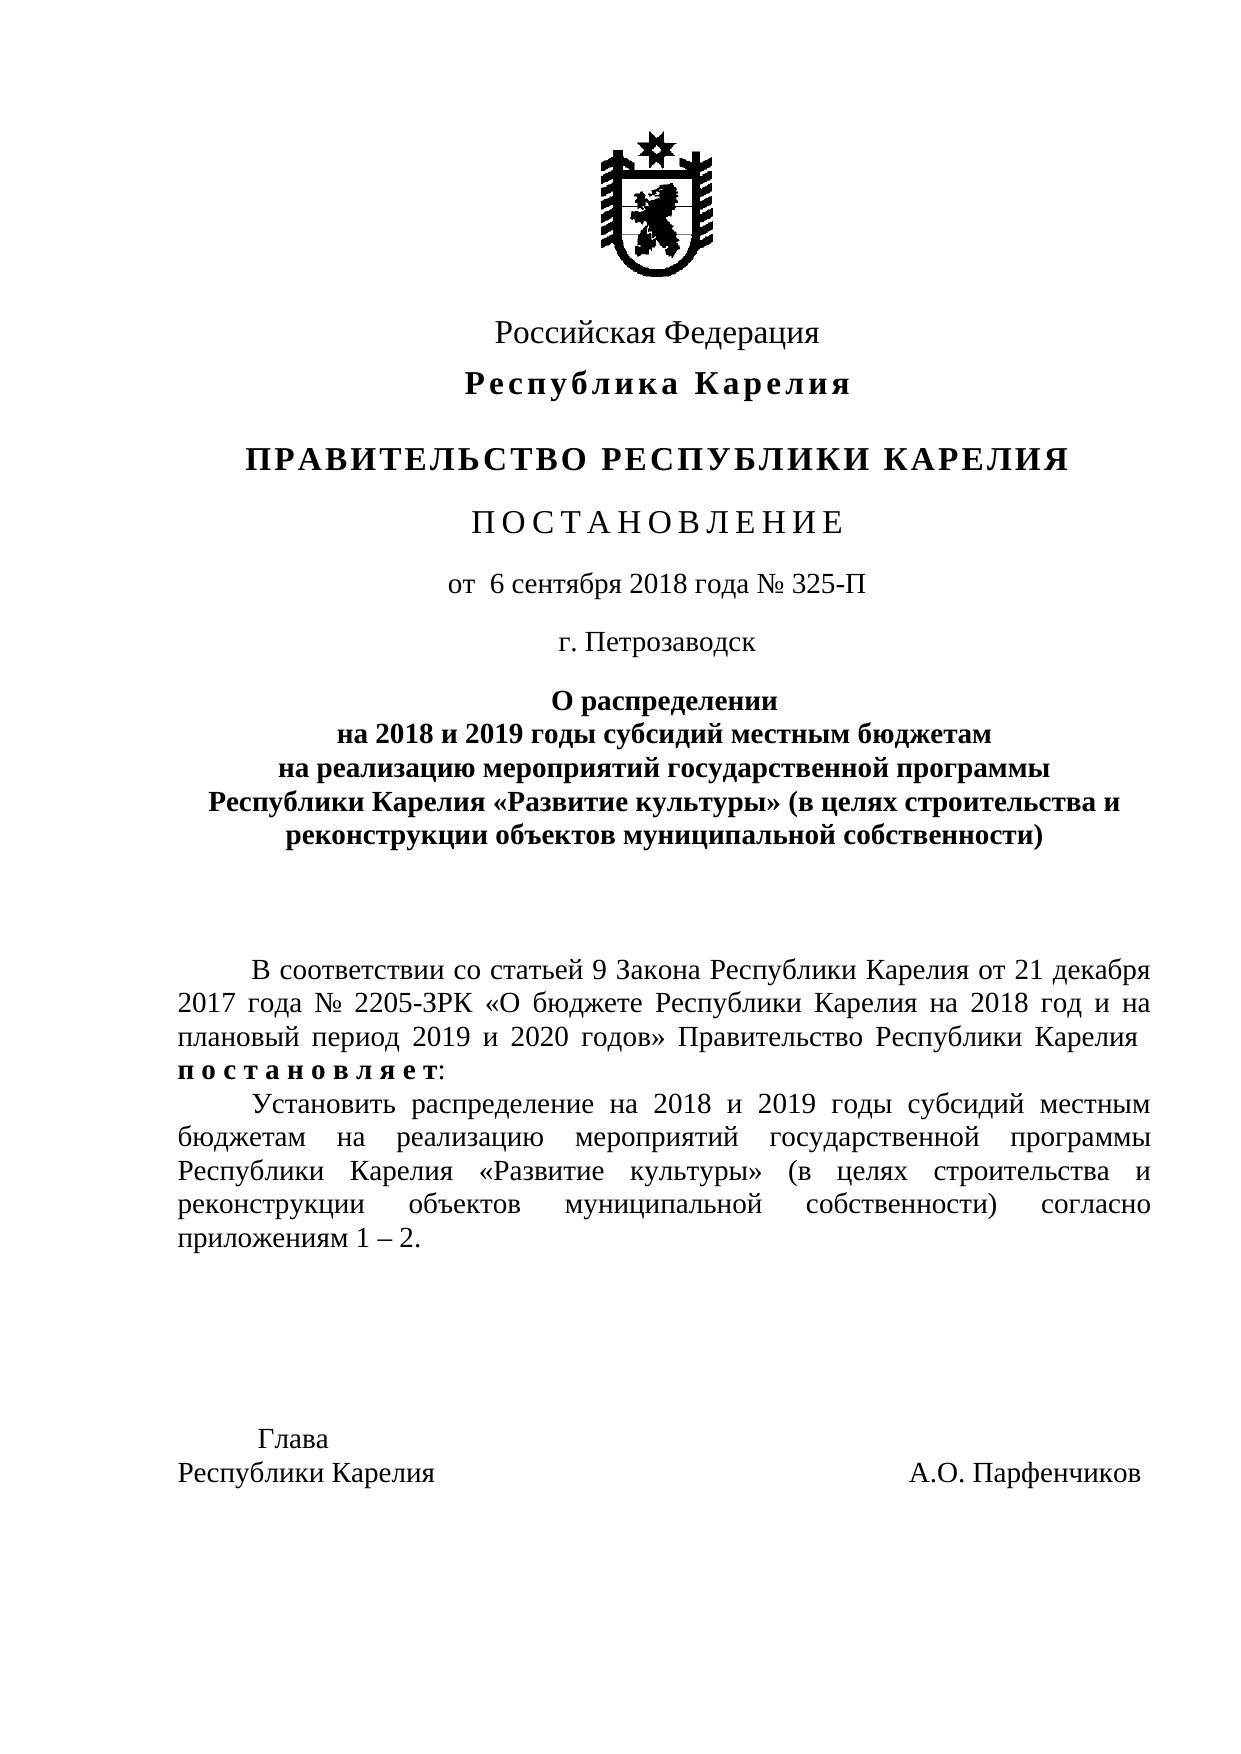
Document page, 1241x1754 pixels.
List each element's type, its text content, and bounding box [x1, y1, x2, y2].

picture [581, 118, 733, 301]
text Республики Карелия «Развитие культуры» (в целях строительства и реконструкции объектов муниципальной собственности) [177, 784, 1152, 851]
text Установить распределение на 2018 и 2019 годы субсидий местным бюджетам на реализацию мероприятий государственной программы Республики Карелия «Развитие культуры» (в целях строительства и реконструкции объектов муниципальной собственности) согласно приложениям 1 – 2. [177, 1086, 1152, 1254]
text В соответствии со статьей 9 Закона Республики Карелия от 21 декабря 2017 года № 2205-ЗРК «О бюджете Республики Карелия на 2018 год и на плановый период 2019 и 2020 годов» Правительство Республики Карелия п о с т а н о в л я е т: [177, 952, 1152, 1086]
text от 6 сентября 2018 года № 325-П [162, 566, 1152, 599]
text г. Петрозаводск [162, 624, 1152, 658]
text Республики Карелия А.О. Парфенчиков [177, 1455, 1152, 1488]
subtitle ПРАВИТЕЛЬСТВО РЕСПУБЛИКИ КАРЕЛИЯ [162, 439, 1152, 478]
subtitle Республика Карелия [162, 363, 1152, 402]
text Глава [177, 1421, 1152, 1455]
subtitle ПОСТАНОВЛЕНИЕ [162, 503, 1152, 541]
title на 2018 и 2019 годы субсидий местным бюджетам [177, 717, 1152, 750]
subtitle Российская Федерация [162, 313, 1152, 351]
title О распределении [177, 683, 1152, 717]
text на реализацию мероприятий государственной программы [177, 750, 1152, 784]
